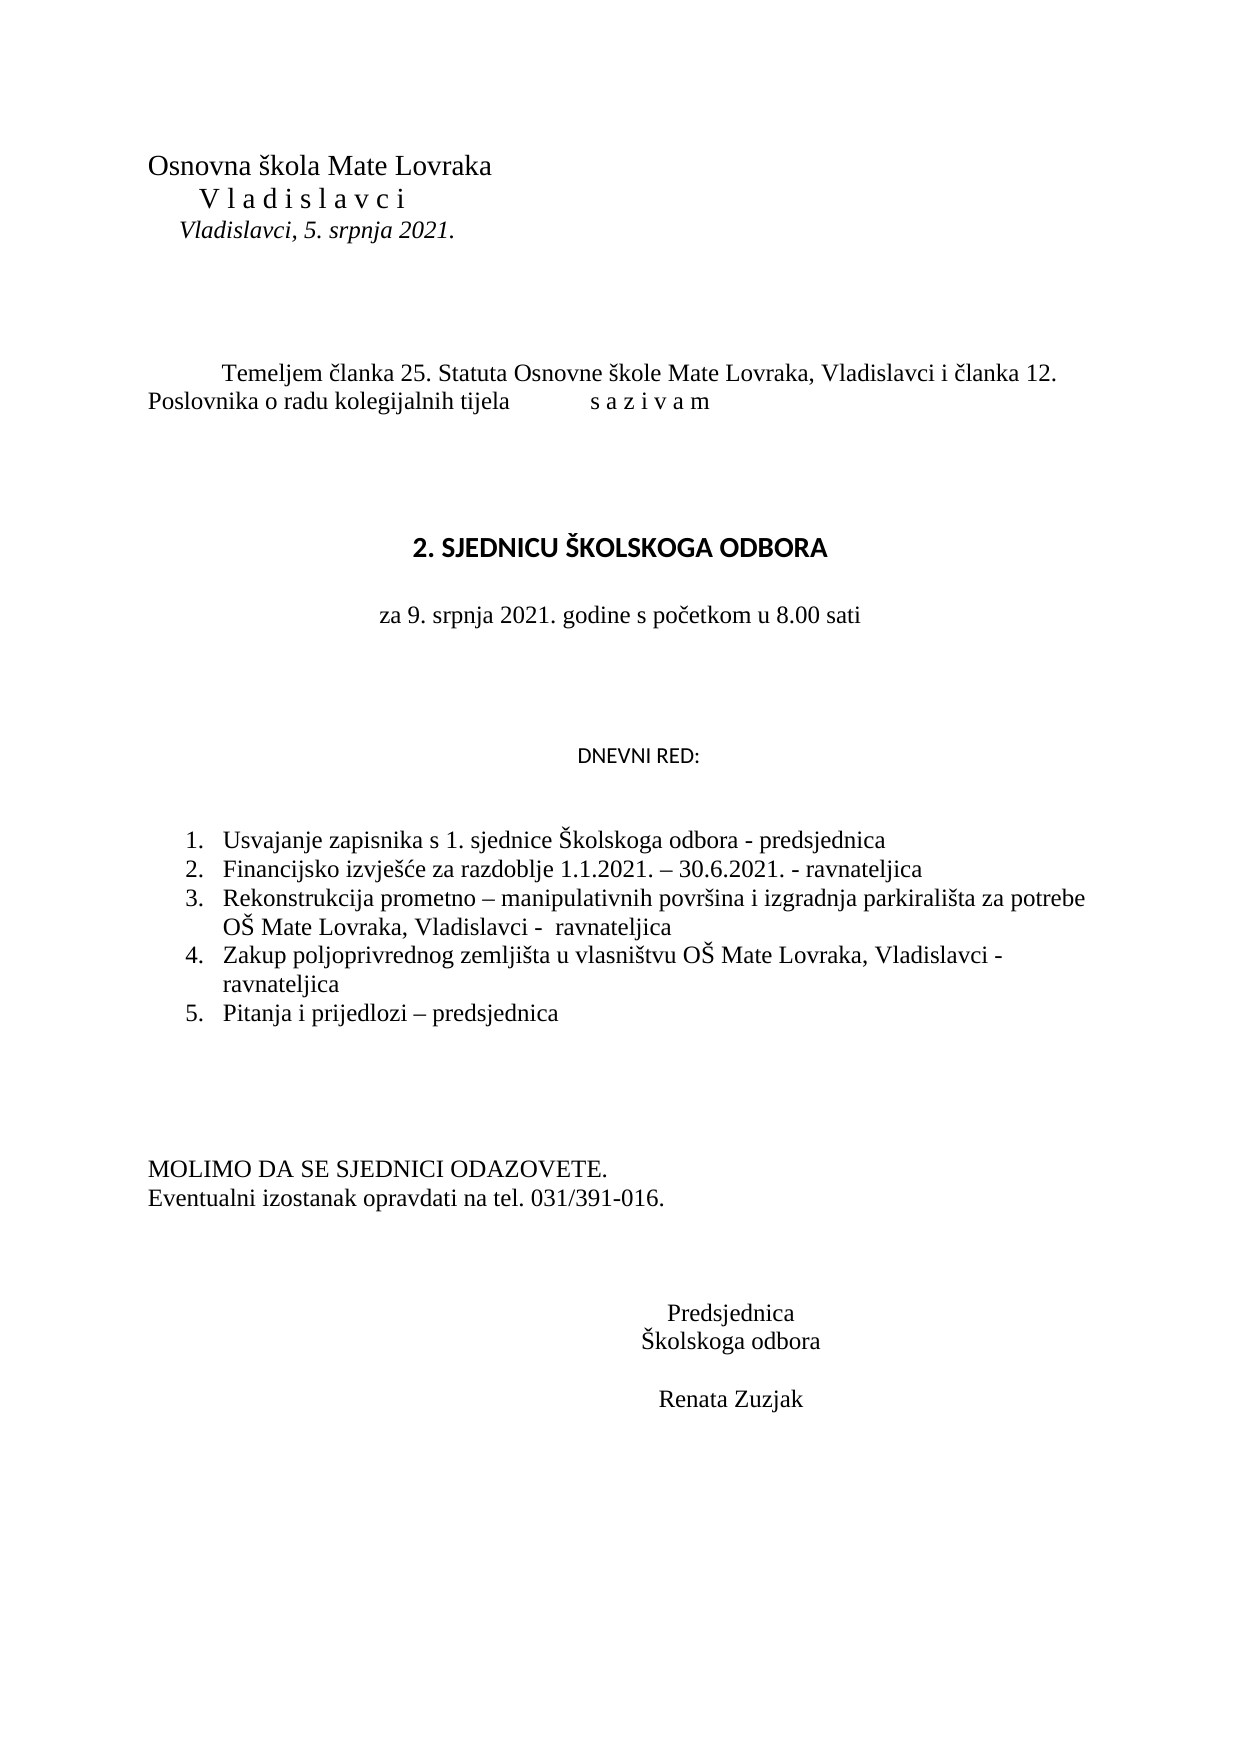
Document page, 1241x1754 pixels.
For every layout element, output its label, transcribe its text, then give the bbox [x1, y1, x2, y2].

text za 9. srpnja 2021. godine s početkom u 8.00 sati [148, 600, 1093, 629]
text DNEVNI RED: [148, 742, 1093, 769]
text Školskoga odbora [369, 1326, 1093, 1355]
text Temeljem članka 25. Statuta Osnovne škole Mate Lovraka, Vladislavci i članka 12. Poslovnika o radu kolegijalnih tijela s a z i v a m [148, 358, 1093, 415]
text Vladislavci, 5. srpnja 2021. [148, 215, 1093, 243]
list Usvajanje zapisnika s 1. sjednice Školskoga odbora - predsjednica [185, 826, 1093, 854]
text 2. SJEDNICU ŠKOLSKOGA ODBORA [148, 529, 1093, 564]
text Predsjednica [369, 1298, 1093, 1326]
text Eventualni izostanak opravdati na tel. 031/391-016. [148, 1183, 1093, 1211]
list Zakup poljoprivrednog zemljišta u vlasništvu OŠ Mate Lovraka, Vladislavci - ravnateljica [185, 941, 1093, 998]
text Renata Zuzjak [369, 1384, 1093, 1413]
text V l a d i s l a v c i [148, 181, 1093, 215]
list Rekonstrukcija prometno – manipulativnih površina i izgradnja parkirališta za potrebe OŠ Mate Lovraka, Vladislavci - ravnateljica [185, 883, 1093, 941]
text Osnovna škola Mate Lovraka [148, 148, 1093, 181]
list Pitanja i prijedlozi – predsjednica [185, 998, 1093, 1027]
text MOLIMO DA SE SJEDNICI ODAZOVETE. [148, 1154, 1093, 1183]
list Financijsko izvješće za razdoblje 1.1.2021. – 30.6.2021. - ravnateljica [185, 854, 1093, 883]
